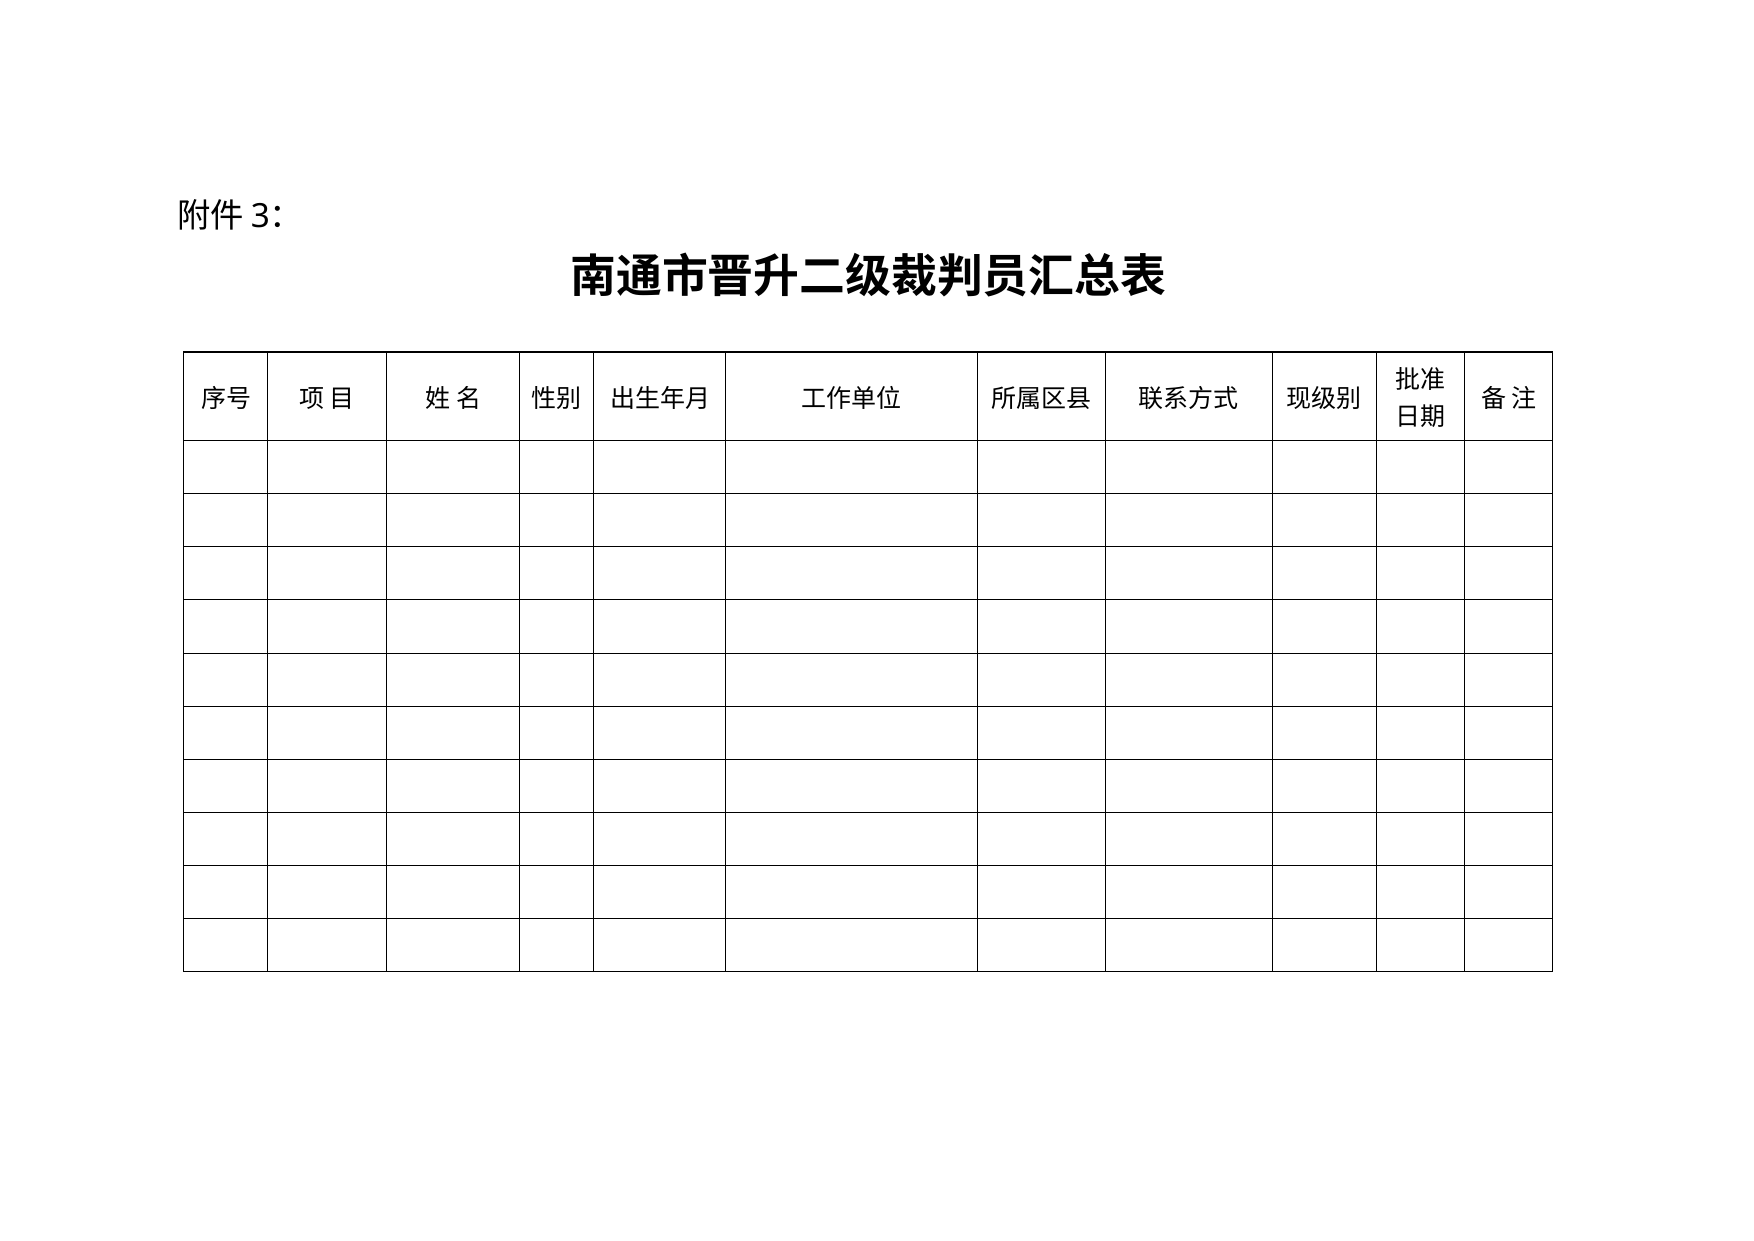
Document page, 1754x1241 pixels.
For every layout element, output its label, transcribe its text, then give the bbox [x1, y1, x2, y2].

table_cell [268, 547, 386, 599]
table_cell [520, 760, 593, 812]
table_cell [1106, 547, 1272, 599]
table_cell [726, 600, 977, 652]
table_cell [184, 919, 267, 971]
table_cell 工作单位 [726, 353, 977, 440]
table_cell [268, 813, 386, 865]
table_cell [268, 654, 386, 706]
table_cell [1273, 600, 1376, 652]
table_cell [594, 919, 725, 971]
table_cell [268, 866, 386, 918]
table_cell [184, 813, 267, 865]
table_cell [387, 600, 519, 652]
table_cell [1377, 919, 1464, 971]
table_cell [978, 866, 1105, 918]
table_cell [978, 441, 1105, 493]
table_cell [387, 707, 519, 759]
table_cell [387, 547, 519, 599]
table_cell [1377, 707, 1464, 759]
table_cell [726, 813, 977, 865]
table_cell [184, 866, 267, 918]
table_cell [978, 919, 1105, 971]
table_cell 项 目 [268, 353, 386, 440]
table_cell [978, 707, 1105, 759]
table_cell [184, 707, 267, 759]
table_cell [1465, 813, 1552, 865]
table_cell [978, 547, 1105, 599]
table_cell [1273, 760, 1376, 812]
table_cell [184, 600, 267, 652]
table_cell [184, 654, 267, 706]
table_cell [1465, 707, 1552, 759]
table_cell [184, 547, 267, 599]
table_cell [1106, 600, 1272, 652]
table_cell [1106, 654, 1272, 706]
table_cell [1106, 813, 1272, 865]
table_cell [978, 654, 1105, 706]
table_cell [594, 654, 725, 706]
table_cell 现级别 [1273, 353, 1376, 440]
table_cell [184, 760, 267, 812]
table_cell [1273, 707, 1376, 759]
table_cell [387, 494, 519, 546]
table_cell 姓 名 [387, 353, 519, 440]
table_cell [387, 760, 519, 812]
table_cell [594, 866, 725, 918]
table_cell [520, 441, 593, 493]
table_cell [1273, 919, 1376, 971]
table_cell [978, 760, 1105, 812]
table_cell [978, 600, 1105, 652]
table_cell [387, 654, 519, 706]
table_cell [726, 547, 977, 599]
table_cell [1465, 919, 1552, 971]
table_cell [1377, 441, 1464, 493]
table_cell [520, 494, 593, 546]
table_cell [520, 654, 593, 706]
table_cell [1273, 547, 1376, 599]
table_cell [1106, 919, 1272, 971]
table_cell [1465, 441, 1552, 493]
table_cell [1273, 866, 1376, 918]
table_cell [726, 494, 977, 546]
table_cell [1465, 547, 1552, 599]
table_cell [1465, 600, 1552, 652]
table_cell [1106, 866, 1272, 918]
table_cell [1273, 654, 1376, 706]
table_cell [726, 866, 977, 918]
table_cell [1273, 813, 1376, 865]
table_cell [1106, 494, 1272, 546]
table_cell [726, 707, 977, 759]
table_cell [268, 441, 386, 493]
table_cell [184, 441, 267, 493]
table_cell [387, 919, 519, 971]
table_cell [594, 707, 725, 759]
table_cell [1465, 654, 1552, 706]
table_cell 序号 [184, 353, 267, 440]
table_cell [1465, 866, 1552, 918]
table_cell [387, 813, 519, 865]
table_cell [1465, 494, 1552, 546]
table_cell [1377, 600, 1464, 652]
table_cell 出生年月 [594, 353, 725, 440]
table_cell [594, 494, 725, 546]
table_cell [520, 919, 593, 971]
table_cell [1377, 866, 1464, 918]
table_cell [520, 547, 593, 599]
table_cell [978, 813, 1105, 865]
table_cell [978, 494, 1105, 546]
table_cell 性别 [520, 353, 593, 440]
table_cell [594, 813, 725, 865]
table_cell 所属区县 [978, 353, 1105, 440]
table_cell [268, 600, 386, 652]
table_cell [387, 866, 519, 918]
table_cell [268, 760, 386, 812]
table_cell [1106, 760, 1272, 812]
table_cell [1106, 707, 1272, 759]
table_cell 备 注 [1465, 353, 1552, 440]
table_cell [726, 654, 977, 706]
table_cell 联系方式 [1106, 353, 1272, 440]
table_cell [726, 919, 977, 971]
table_cell [1377, 760, 1464, 812]
table_cell [726, 760, 977, 812]
table_cell [184, 494, 267, 546]
table_cell [1377, 494, 1464, 546]
table_cell [520, 707, 593, 759]
text 附件3： [177, 177, 1559, 240]
table_cell [1465, 760, 1552, 812]
table_cell [268, 707, 386, 759]
table_cell [1273, 441, 1376, 493]
table_cell [520, 600, 593, 652]
table_cell [1377, 547, 1464, 599]
table_cell [1273, 494, 1376, 546]
table_cell 批准日期 [1377, 353, 1464, 440]
table_cell [726, 441, 977, 493]
table_cell [594, 600, 725, 652]
table_cell [387, 441, 519, 493]
table_cell [520, 866, 593, 918]
table_cell [594, 547, 725, 599]
table_cell [1377, 654, 1464, 706]
table_cell [594, 760, 725, 812]
table_cell [268, 494, 386, 546]
table_cell [1106, 441, 1272, 493]
table_header 南通市晋升二级裁判员汇总表 [184, 240, 1553, 351]
table_cell [520, 813, 593, 865]
table_cell [268, 919, 386, 971]
table_cell [594, 441, 725, 493]
table_cell [1377, 813, 1464, 865]
